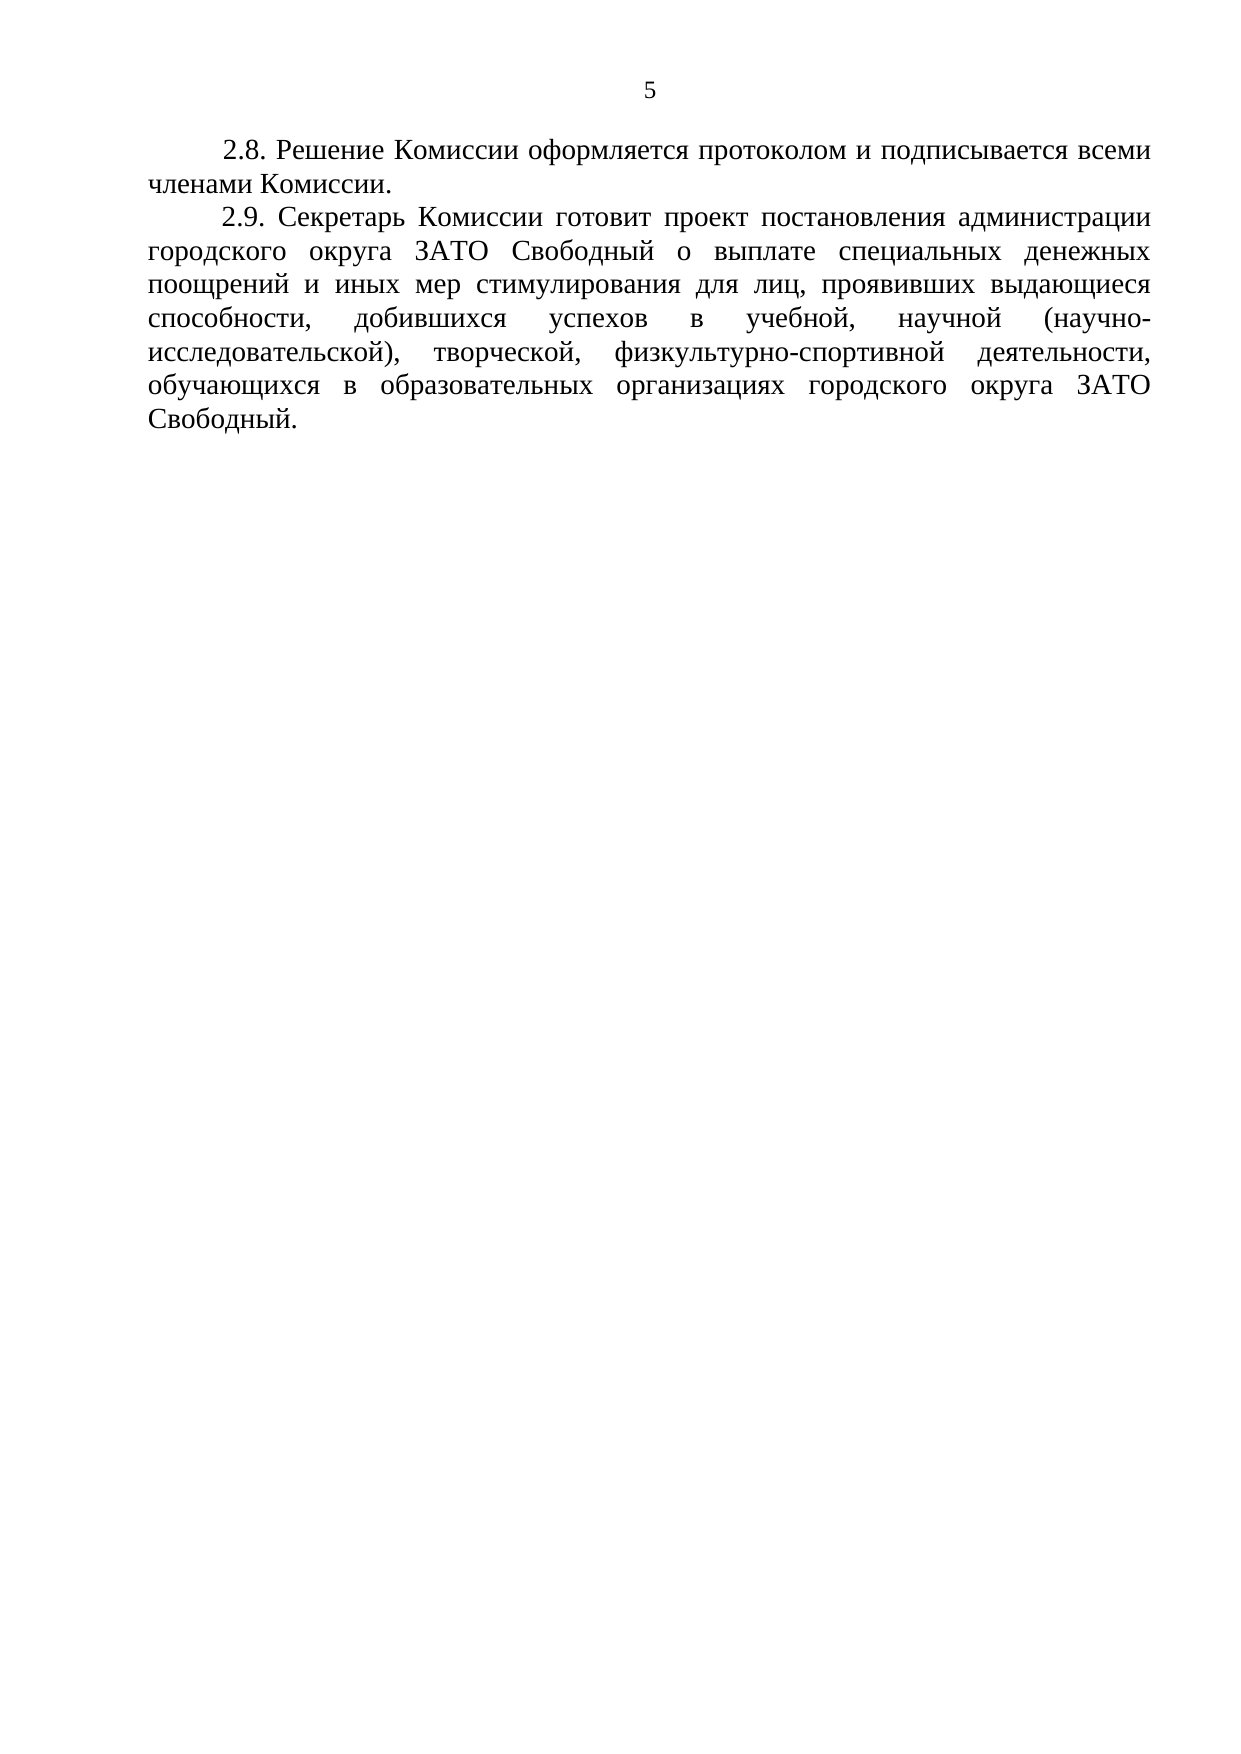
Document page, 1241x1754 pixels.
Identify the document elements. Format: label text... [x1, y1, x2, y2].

text 2.8. Решение Комиссии оформляется протоколом и подписывается всеми членами Комиссии. [148, 132, 1152, 199]
text 2.9. Секретарь Комиссии готовит проект постановления администрации городского округа ЗАТО Свободный о выплате специальных денежных поощрений и иных мер стимулирования для лиц, проявивших выдающиеся способности, добившихся успехов в учебной, научной (научно-исследовательской), творческой, физкультурно-спортивной деятельности, обучающихся в образовательных организациях городского округа ЗАТО Свободный. [148, 199, 1152, 434]
